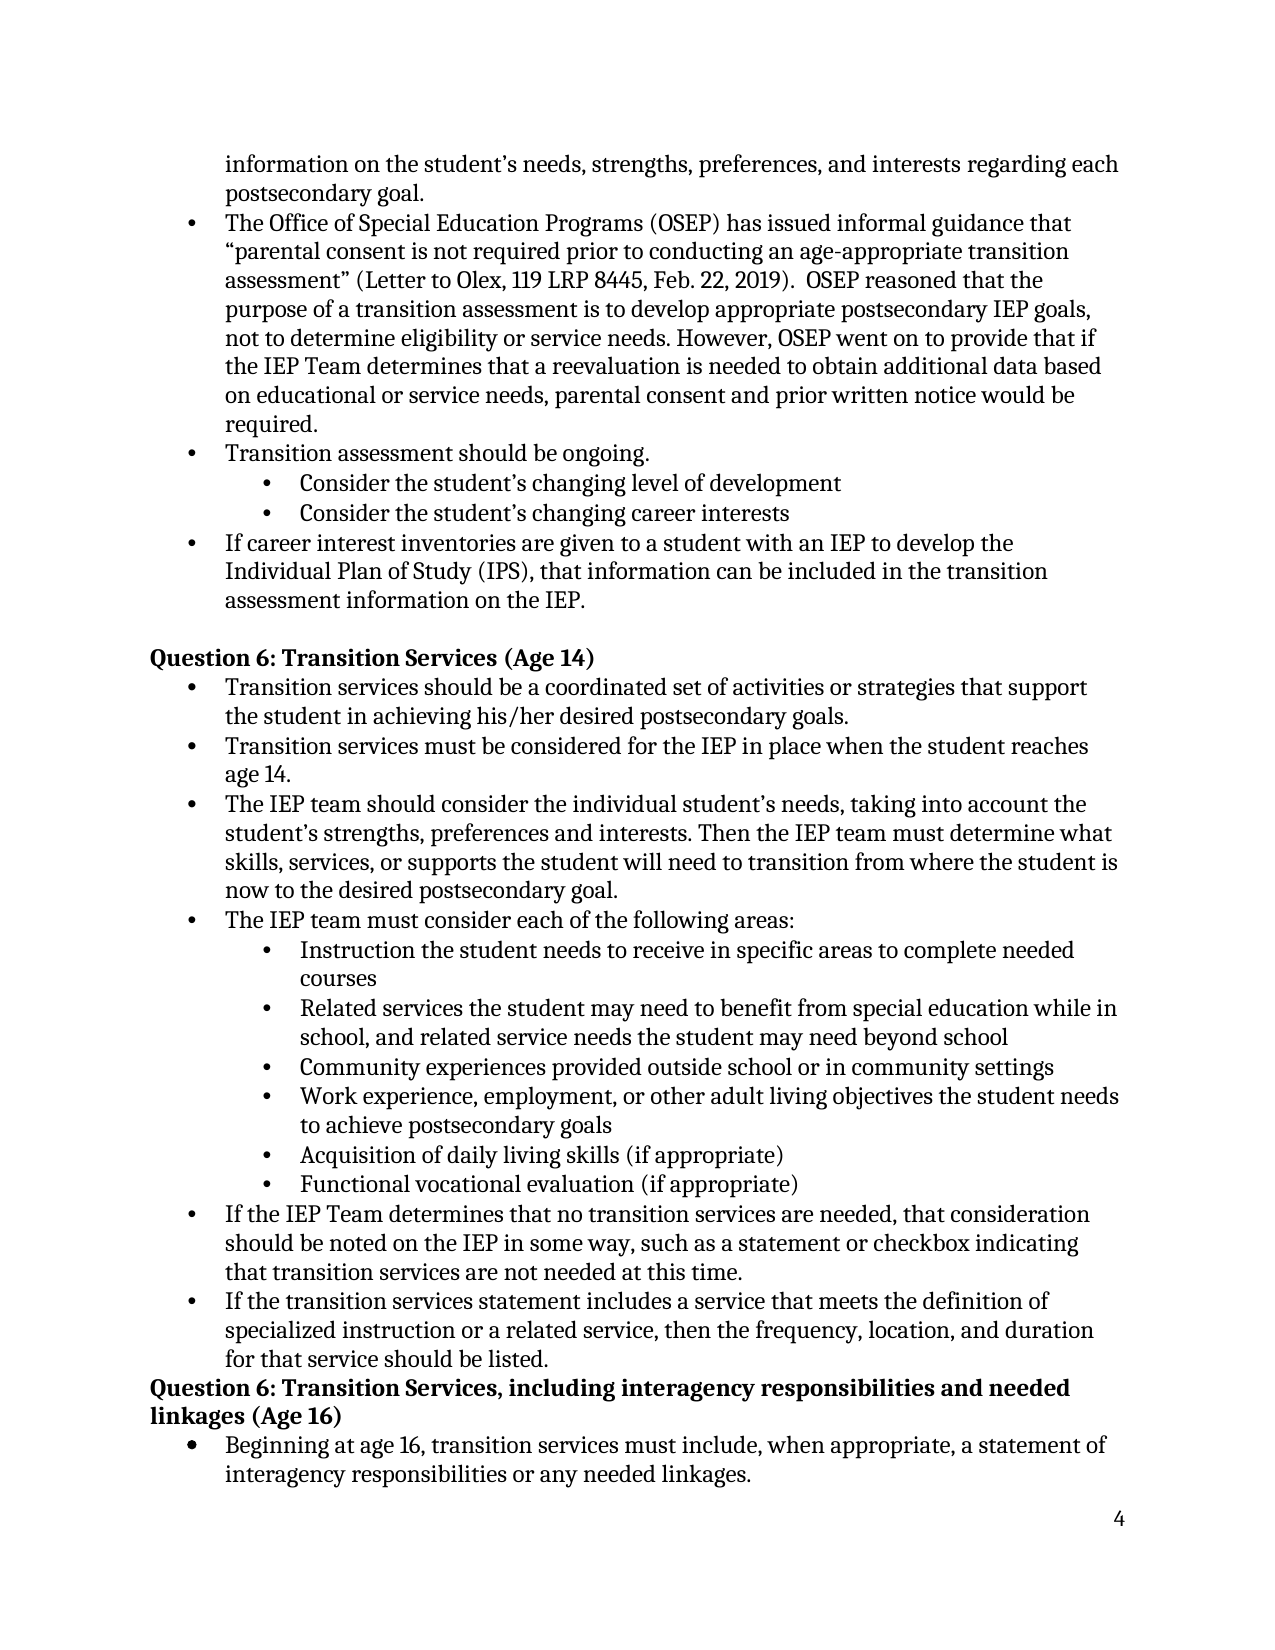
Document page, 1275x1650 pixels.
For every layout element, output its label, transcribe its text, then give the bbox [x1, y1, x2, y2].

list Transition assessment should be ongoing. [187, 438, 1125, 468]
list Acquisition of daily living skills (if appropriate) [262, 1140, 1125, 1169]
list If the transition services statement includes a service that meets the definition of specialized instruction or a related service, then the frequency, location, and duration for that service should be listed. [187, 1286, 1125, 1373]
list Transition services must be considered for the IEP in place when the student reaches age 14. [187, 731, 1125, 789]
list The Office of Special Education Programs (OSEP) has issued informal guidance that “parental consent is not required prior to conducting an age-appropriate transition assessment” (Letter to Olex, 119 LRP 8445, Feb. 22, 2019). OSEP reasoned that the purpose of a transition assessment is to develop appropriate postsecondary IEP goals, not to determine eligibility or service needs. However, OSEP went on to provide that if the IEP Team determines that a reevaluation is needed to obtain additional data based on educational or service needs, parental consent and prior written notice would be required. [187, 207, 1125, 438]
list Beginning at age 16, transition services must include, when appropriate, a statement of interagency responsibilities or any needed linkages. [187, 1431, 1125, 1488]
list Instruction the student needs to receive in specific areas to complete needed courses [262, 935, 1125, 993]
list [187, 150, 1125, 207]
list Consider the student’s changing level of development [262, 468, 1125, 498]
list If career interest inventories are given to a student with an IEP to develop the Individual Plan of Study (IPS), that information can be included in the transition assessment information on the IEP. [187, 527, 1125, 615]
text Question 6: Transition Services, including interagency responsibilities and needed linkages (Age 16) [150, 1373, 1125, 1431]
list Transition services should be a coordinated set of activities or strategies that support the student in achieving his/her desired postsecondary goals. [187, 672, 1125, 731]
list If the IEP Team determines that no transition services are needed, that consideration should be noted on the IEP in some way, such as a statement or checkbox indicating that transition services are not needed at this time. [187, 1199, 1125, 1286]
list Community experiences provided outside school or in community settings [262, 1052, 1125, 1081]
list Consider the student’s changing career interests [262, 498, 1125, 527]
list The IEP team must consider each of the following areas: [187, 905, 1125, 935]
list The IEP team should consider the individual student’s needs, taking into account the student’s strengths, preferences and interests. Then the IEP team must determine what skills, services, or supports the student will need to transition from where the student is now to the desired postsecondary goal. [187, 789, 1125, 905]
text Question 6: Transition Services (Age 14) [150, 643, 1125, 672]
list Work experience, employment, or other adult living objectives the student needs to achieve postsecondary goals [262, 1081, 1125, 1140]
list Functional vocational evaluation (if appropriate) [262, 1169, 1125, 1199]
list Related services the student may need to benefit from special education while in school, and related service needs the student may need beyond school [262, 993, 1125, 1052]
